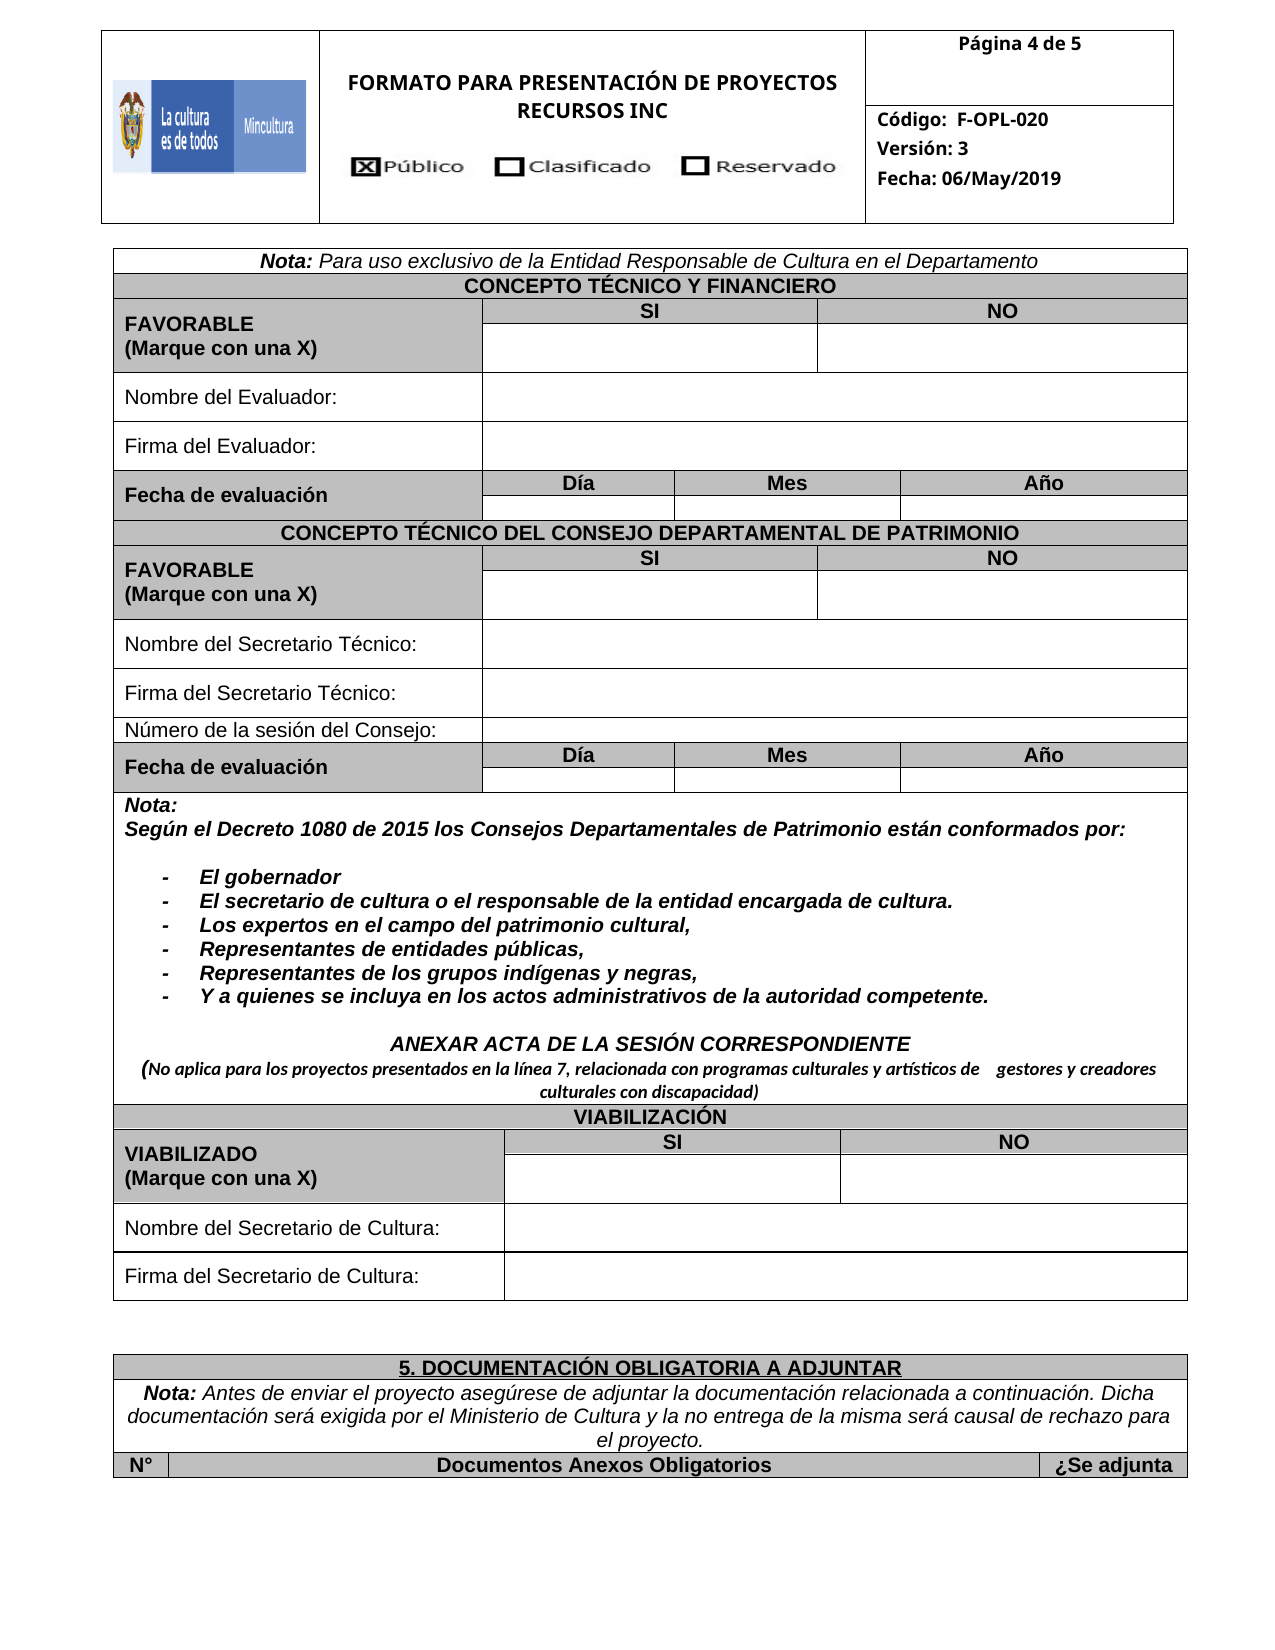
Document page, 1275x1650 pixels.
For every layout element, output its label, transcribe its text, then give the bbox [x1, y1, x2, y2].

table_cell Nombre del Secretario de Cultura: [114, 1204, 504, 1251]
table_cell Mes [675, 743, 900, 767]
table_cell Nota: Para uso exclusivo de la Entidad Responsable de Cultura en el Departamento [114, 249, 1187, 273]
table_cell ¿Se adjunta documento? [1040, 1453, 1187, 1477]
table_cell [901, 768, 1187, 792]
table_cell NO [818, 299, 1187, 323]
table_cell NO [818, 546, 1187, 570]
table_cell NO [841, 1130, 1187, 1153]
table_cell [505, 1155, 840, 1202]
table_cell Firma del Evaluador: [114, 422, 482, 470]
table_cell Firma del Secretario Técnico: [114, 669, 482, 717]
table_cell [483, 669, 1187, 717]
table_cell Año [901, 743, 1187, 767]
table_cell Fecha de evaluación [114, 743, 482, 792]
table_cell Firma del Secretario de Cultura: [114, 1253, 504, 1300]
table_cell [841, 1155, 1187, 1202]
table_cell CONCEPTO TÉCNICO DEL CONSEJO DEPARTAMENTAL DE PATRIMONIO [114, 521, 1187, 545]
table_cell Número de la sesión del Consejo: [114, 718, 482, 742]
table_cell Año [901, 471, 1187, 495]
table_cell [483, 768, 674, 792]
table_cell [483, 373, 1187, 421]
table_cell SI [505, 1130, 840, 1153]
table_cell FAVORABLE (Marque con una X) [114, 299, 482, 372]
table_cell Día [483, 743, 674, 767]
table_cell VIABILIZADO (Marque con una X) [114, 1130, 504, 1202]
table_cell [818, 571, 1187, 619]
table_cell [483, 422, 1187, 470]
table_cell VIABILIZACIÓN [114, 1105, 1187, 1128]
table_cell Mes [675, 471, 900, 495]
table_cell SI [483, 546, 817, 570]
table_cell Documentos Anexos Obligatorios [169, 1453, 1039, 1477]
table_cell [483, 324, 817, 372]
table_cell [675, 768, 900, 792]
picture [112, 80, 307, 174]
table_cell [505, 1253, 1187, 1300]
table_cell Nota: Según el Decreto 1080 de 2015 los Consejos Departamentales de Patrimonio están conformados por: El gobernador El secretario de cultura o el responsable de la entidad encargada de cultura. Los expertos en el campo del patrimonio cultural, Representantes de entidades públicas, Representantes de los grupos indígenas y negras, Y a quienes se incluya en los actos administrativos de la autoridad competente. ANEXAR ACTA DE LA SESIÓN CORRESPONDIENTE (No aplica para los proyectos presentados en la línea 7, relacionada con programas culturales y artísticos de gestores y creadores culturales con discapacidad) [114, 793, 1187, 1103]
table_cell CONCEPTO TÉCNICO Y FINANCIERO [114, 274, 1187, 298]
table_cell [901, 496, 1187, 520]
table_cell SI [483, 299, 817, 323]
table_cell Fecha de evaluación [114, 471, 482, 520]
table_header 5. DOCUMENTACIÓN OBLIGATORIA A ADJUNTAR [114, 1355, 1187, 1379]
table_cell FAVORABLE (Marque con una X) [114, 546, 482, 619]
picture [330, 153, 855, 186]
table_cell [505, 1204, 1187, 1251]
table_cell Día [483, 471, 674, 495]
table_cell Nota: Antes de enviar el proyecto asegúrese de adjuntar la documentación relacionada a continuación. Dicha documentación será exigida por el Ministerio de Cultura y la no entrega de la misma será causal de rechazo para el proyecto. [114, 1380, 1187, 1452]
table_cell [818, 324, 1187, 372]
table_cell Nombre del Evaluador: [114, 373, 482, 421]
table_cell [675, 496, 900, 520]
table_cell N° [114, 1453, 168, 1477]
table_cell [483, 571, 817, 619]
table_cell [483, 496, 674, 520]
table_cell [483, 620, 1187, 668]
table_cell [483, 718, 1187, 742]
table_cell Nombre del Secretario Técnico: [114, 620, 482, 668]
